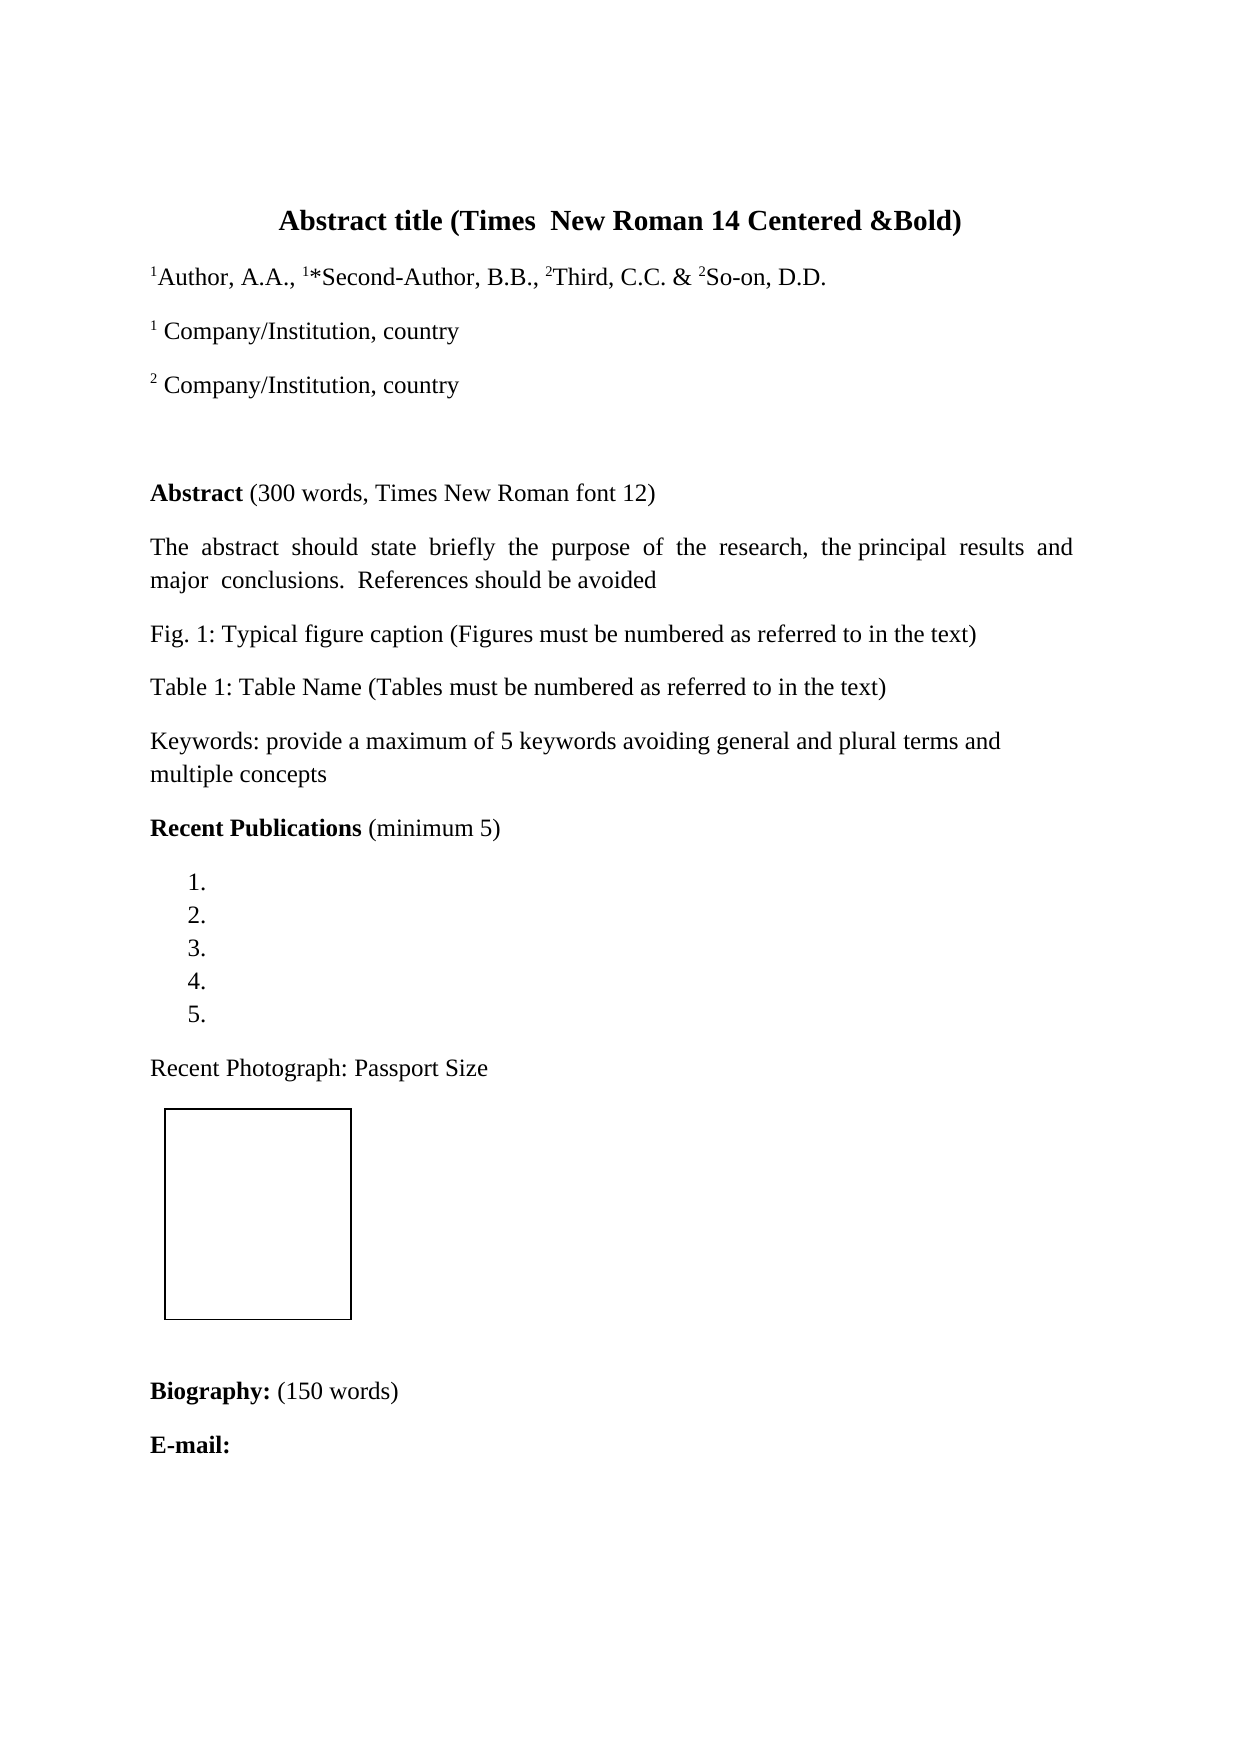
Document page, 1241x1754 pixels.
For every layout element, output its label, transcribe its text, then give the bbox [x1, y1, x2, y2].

text Keywords: provide a maximum of 5 keywords avoiding general and plural terms and multiple concepts [150, 726, 1090, 788]
text The abstract should state briefly the purpose of the research, the principal results and major conclusions. References should be avoided [150, 532, 1090, 593]
text Fig. 1: Typical figure caption (Figures must be numbered as referred to in the text) [150, 619, 1090, 647]
text Biography: (150 words) [150, 1376, 1090, 1405]
text E-mail: [150, 1430, 1090, 1459]
text Abstract title (Times New Roman 14 Centered &Bold) [150, 203, 1090, 237]
text 1Author, A.A., 1*Second-Author, B.B., 2Third, C.C. & 2So-on, D.D. [150, 262, 1090, 291]
text Recent Publications (minimum 5) [150, 813, 1090, 842]
text 2 Company/Institution, country [150, 370, 1090, 399]
text Recent Photograph: Passport Size [150, 1053, 1090, 1082]
text Table 1: Table Name (Tables must be numbered as referred to in the text) [150, 672, 1090, 701]
text Abstract (300 words, Times New Roman font 12) [150, 478, 1090, 507]
text 1 Company/Institution, country [150, 316, 1090, 345]
